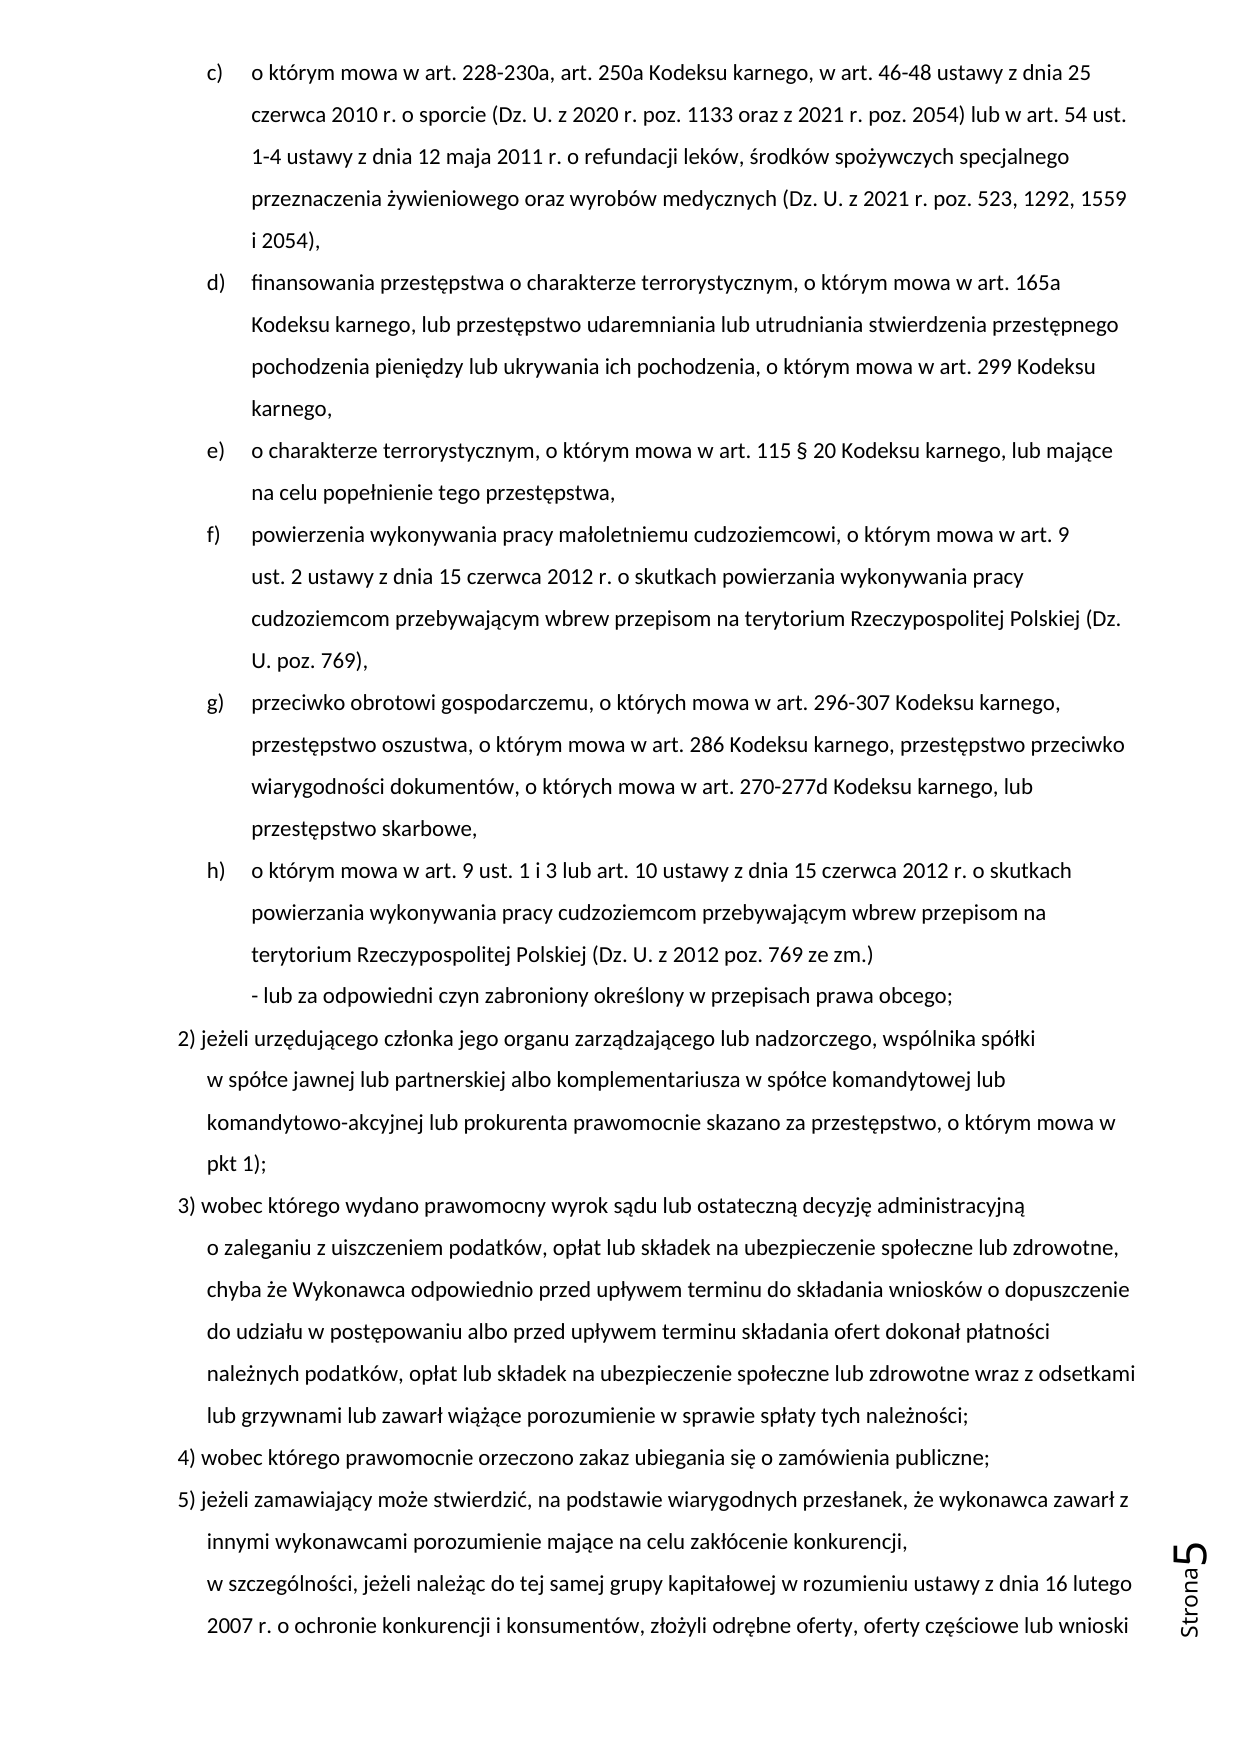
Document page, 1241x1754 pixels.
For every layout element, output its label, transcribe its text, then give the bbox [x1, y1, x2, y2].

text 2) jeżeli urzędującego członka jego organu zarządzającego lub nadzorczego, wspólnika spółki w spółce jawnej lub partnerskiej albo komplementariusza w spółce komandytowej lub komandytowo-akcyjnej lub prokurenta prawomocnie skazano za przestępstwo, o którym mowa w pkt 1); [177, 1024, 1137, 1178]
text d) finansowania przestępstwa o charakterze terrorystycznym, o którym mowa w art. 165a Kodeksu karnego, lub przestępstwo udaremniania lub utrudniania stwierdzenia przestępnego pochodzenia pieniędzy lub ukrywania ich pochodzenia, o którym mowa w art. 299 Kodeksu karnego, [207, 268, 1137, 422]
text - lub za odpowiedni czyn zabroniony określony w przepisach prawa obcego; [236, 982, 1137, 1010]
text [177, 1485, 1137, 1639]
text c) o którym mowa w art. 228-230a, art. 250a Kodeksu karnego, w art. 46-48 ustawy z dnia 25 czerwca 2010 r. o sporcie (Dz. U. z 2020 r. poz. 1133 oraz z 2021 r. poz. 2054) lub w art. 54 ust. 1-4 ustawy z dnia 12 maja 2011 r. o refundacji leków, środków spożywczych specjalnego przeznaczenia żywieniowego oraz wyrobów medycznych (Dz. U. z 2021 r. poz. 523, 1292, 1559 i 2054), [207, 58, 1137, 254]
text h) o którym mowa w art. 9 ust. 1 i 3 lub art. 10 ustawy z dnia 15 czerwca 2012 r. o skutkach powierzania wykonywania pracy cudzoziemcom przebywającym wbrew przepisom na terytorium Rzeczypospolitej Polskiej (Dz. U. z 2012 poz. 769 ze zm.) [207, 856, 1137, 968]
text e) o charakterze terrorystycznym, o którym mowa w art. 115 § 20 Kodeksu karnego, lub mające na celu popełnienie tego przestępstwa, [207, 436, 1137, 506]
text f) powierzenia wykonywania pracy małoletniemu cudzoziemcowi, o którym mowa w art. 9 ust. 2 ustawy z dnia 15 czerwca 2012 r. o skutkach powierzania wykonywania pracy cudzoziemcom przebywającym wbrew przepisom na terytorium Rzeczypospolitej Polskiej (Dz. U. poz. 769), [207, 520, 1137, 674]
text g) przeciwko obrotowi gospodarczemu, o których mowa w art. 296-307 Kodeksu karnego, przestępstwo oszustwa, o którym mowa w art. 286 Kodeksu karnego, przestępstwo przeciwko wiarygodności dokumentów, o których mowa w art. 270-277d Kodeksu karnego, lub przestępstwo skarbowe, [207, 688, 1137, 842]
text 4) wobec którego prawomocnie orzeczono zakaz ubiegania się o zamówienia publiczne; [177, 1443, 1137, 1471]
text 3) wobec którego wydano prawomocny wyrok sądu lub ostateczną decyzję administracyjną o zaleganiu z uiszczeniem podatków, opłat lub składek na ubezpieczenie społeczne lub zdrowotne, chyba że Wykonawca odpowiednio przed upływem terminu do składania wniosków o dopuszczenie do udziału w postępowaniu albo przed upływem terminu składania ofert dokonał płatności należnych podatków, opłat lub składek na ubezpieczenie społeczne lub zdrowotne wraz z odsetkami lub grzywnami lub zawarł wiążące porozumienie w sprawie spłaty tych należności; [177, 1192, 1137, 1429]
